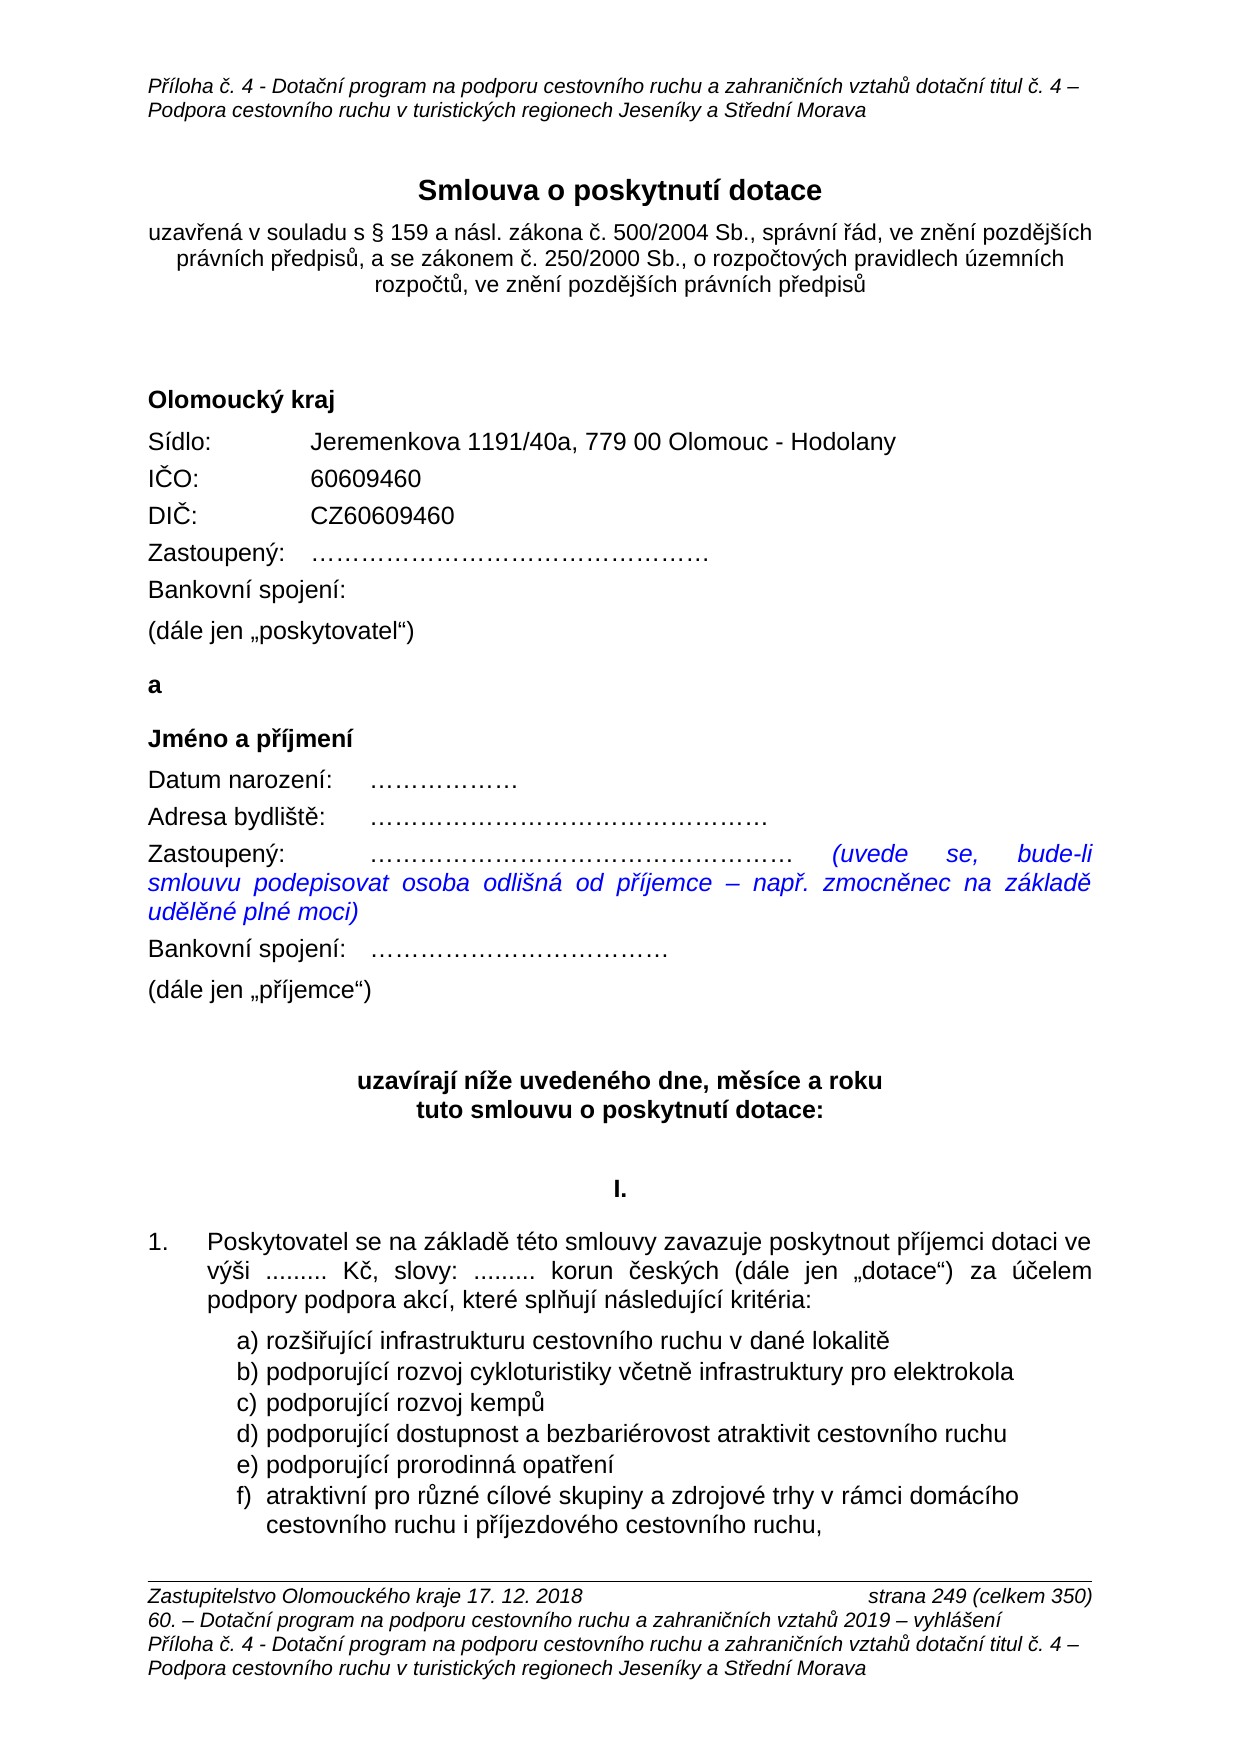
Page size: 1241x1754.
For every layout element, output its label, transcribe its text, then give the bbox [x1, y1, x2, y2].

text uzavřená v souladu s § 159 a násl. zákona č. 500/2004 Sb., správní řád, ve znění pozdějších právních předpisů, a se zákonem č. 250/2000 Sb., o rozpočtových pravidlech územních rozpočtů, ve znění pozdějších právních předpisů [148, 219, 1092, 298]
list podporující rozvoj kempů [236, 1388, 1092, 1417]
list atraktivní pro různé cílové skupiny a zdrojové trhy v rámci domácího cestovního ruchu i příjezdového cestovního ruchu, [236, 1481, 1092, 1538]
text uzavírají níže uvedeného dne, měsíce a roku tuto smlouvu o poskytnutí dotace: [148, 1066, 1092, 1124]
text Datum narození: ……………… [148, 765, 1092, 794]
text DIČ: CZ60609460 [148, 501, 1092, 529]
text Zastoupený: …………………………………………… (uvede se, bude-li smlouvu podepisovat osoba odlišná od příjemce – např. zmocněnec na základě udělěné plné moci) [148, 839, 1092, 925]
text Adresa bydliště: ………………………………………… [148, 802, 1092, 831]
text Bankovní spojení: ……………………………… [148, 934, 1092, 962]
list rozšiřující infrastrukturu cestovního ruchu v dané lokalitě [236, 1326, 1092, 1355]
list podporující prorodinná opatření [236, 1450, 1092, 1479]
text Olomoucký kraj [148, 385, 1092, 414]
text Smlouva o poskytnutí dotace [148, 173, 1092, 206]
text Jméno a příjmení [148, 724, 1092, 752]
text (dále jen „poskytovatel“) [148, 616, 1092, 645]
text Sídlo: Jeremenkova 1191/40a, 779 00 Olomouc - Hodolany [148, 427, 1092, 455]
text Bankovní spojení: [148, 575, 1092, 604]
list podporující rozvoj cykloturistiky včetně infrastruktury pro elektrokola [236, 1357, 1092, 1386]
list podporující dostupnost a bezbariérovost atraktivit cestovního ruchu [236, 1419, 1092, 1448]
text a [148, 670, 1092, 699]
list Poskytovatel se na základě této smlouvy zavazuje poskytnout příjemci dotaci ve výši ......... Kč, slovy: ......... korun českých (dále jen „dotace“) za účelem podpory podpora akcí, které splňují následující kritéria: [148, 1227, 1092, 1314]
text (dále jen „příjemce“) [148, 975, 1092, 1004]
text I. [148, 1174, 1092, 1202]
text Zastoupený: ………………………………………… [148, 538, 1092, 567]
text IČO: 60609460 [148, 464, 1092, 492]
